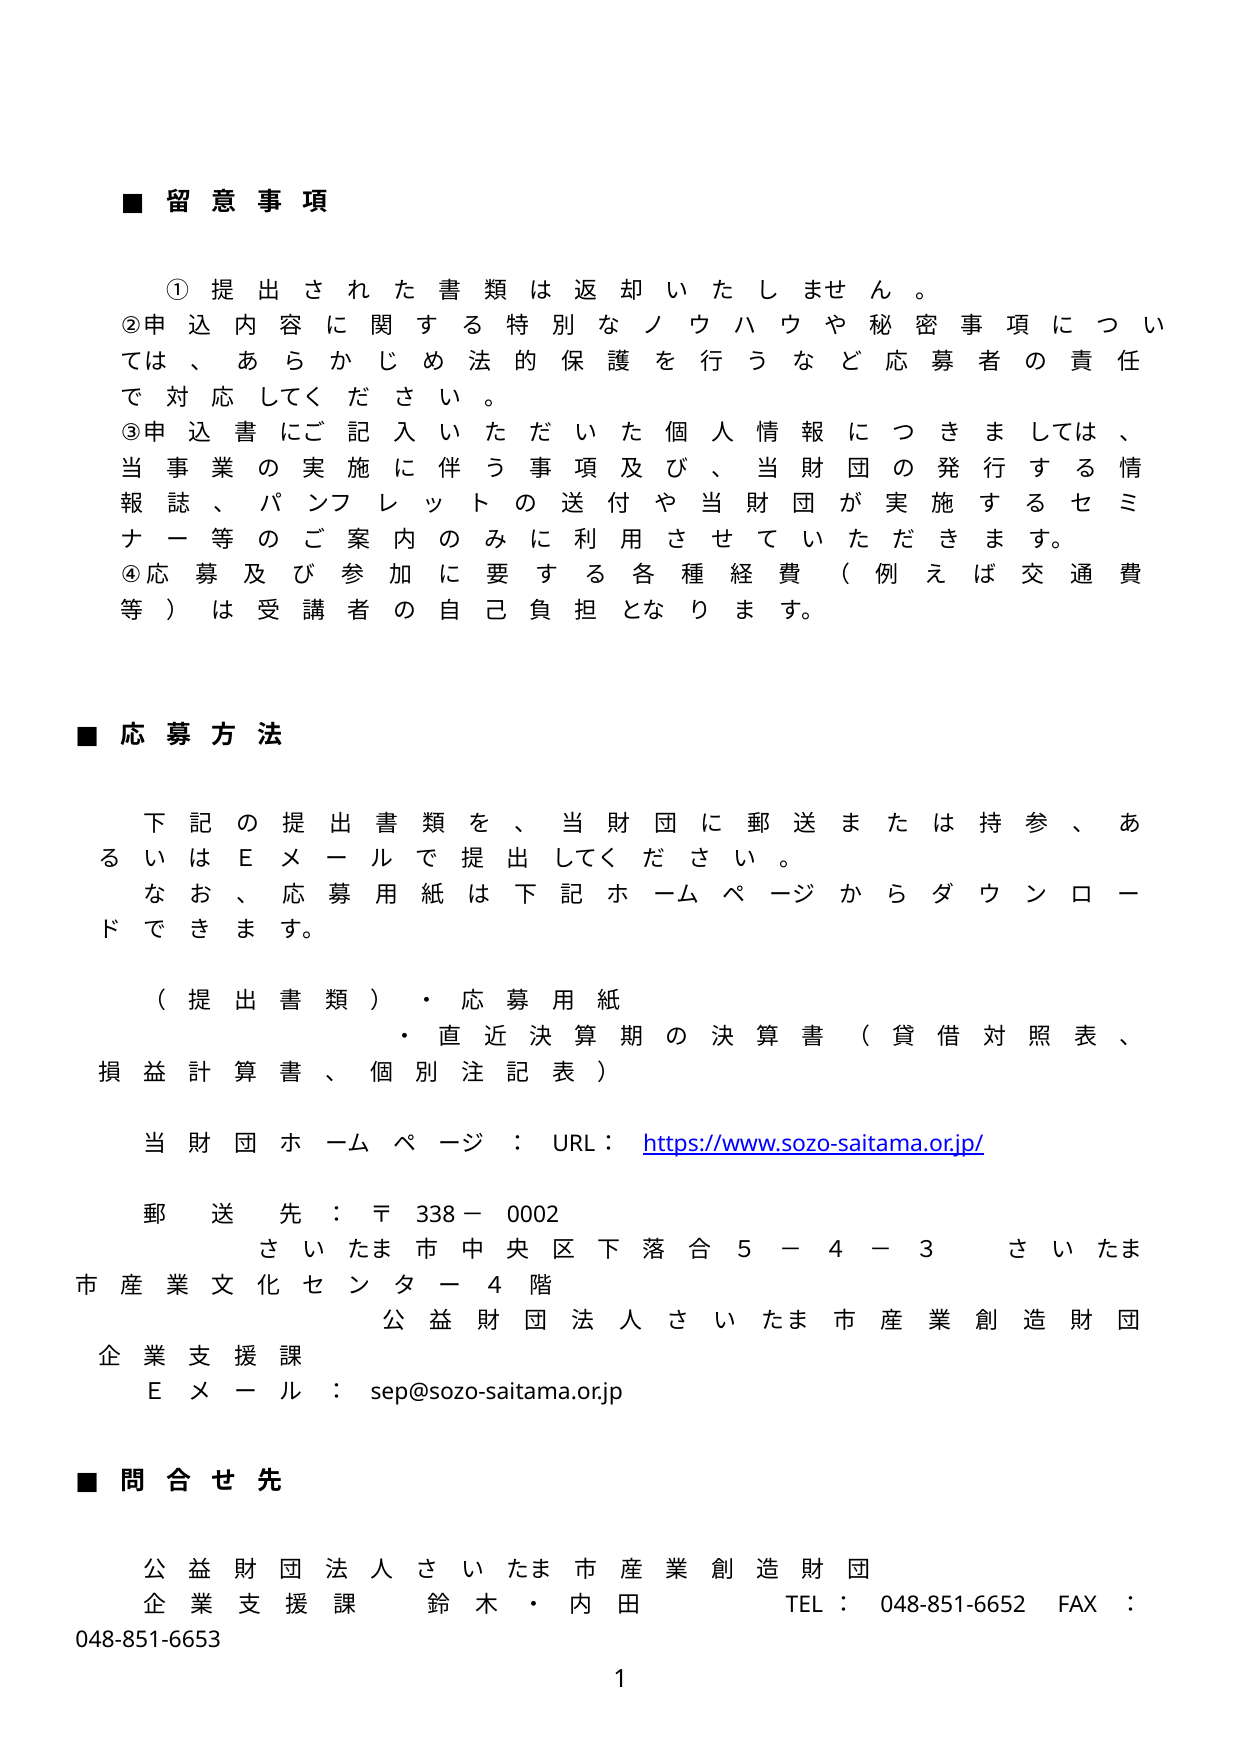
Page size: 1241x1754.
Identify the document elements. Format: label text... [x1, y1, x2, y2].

text 下記の提出書類を、当財団に郵送または持参、あるいはＥメールで提出してください。 [98, 804, 1165, 875]
text （提出書類）・応募用紙 [98, 981, 1165, 1017]
text ③申込書にご記入いただいた個人情報につきましては、当事業の実施に伴う事項及び、当財団の発行する情報誌、パンフレットの送付や当財団が実施するセミナー等のご案内のみに利用させていただきます。 [121, 413, 1165, 555]
text ①提出された書類は返却いたしません。 [75, 271, 1165, 306]
text 当財団ホームページ：URL：https://www.sozo-saitama.or.jp/ [98, 1123, 1165, 1159]
text ・直近決算期の決算書（貸借対照表、損益計算書、個別注記表） [98, 1017, 1165, 1088]
text ■問合せ先 [75, 1443, 1165, 1514]
text ■留意事項 [75, 164, 1165, 235]
text 郵 送 先：〒338－0002 [75, 1194, 1165, 1230]
text 企業支援課 鈴木・内田 TEL：048-851-6652 FAX ：048-851-6653 [75, 1585, 1165, 1656]
text さいたま市中央区下落合５－４－３ さいたま市産業文化センター４階 [75, 1230, 1165, 1301]
text なお、応募用紙は下記ホームページからダウンロードできます。 [98, 875, 1165, 946]
text ■応募方法 [75, 697, 1165, 768]
text Ｅメール：sep@sozo-saitama.or.jp [98, 1372, 1165, 1407]
text 公益財団法人さいたま市産業創造財団 企業支援課 [98, 1301, 1165, 1372]
text 公益財団法人さいたま市産業創造財団 [75, 1549, 1165, 1585]
text ②申込内容に関する特別なノウハウや秘密事項については、あらかじめ法的保護を行うなど応募者の責任で対応してください。 [121, 306, 1165, 413]
text ④応募及び参加に要する各種経費（例えば交通費等）は受講者の自己負担となります。 [121, 555, 1165, 626]
